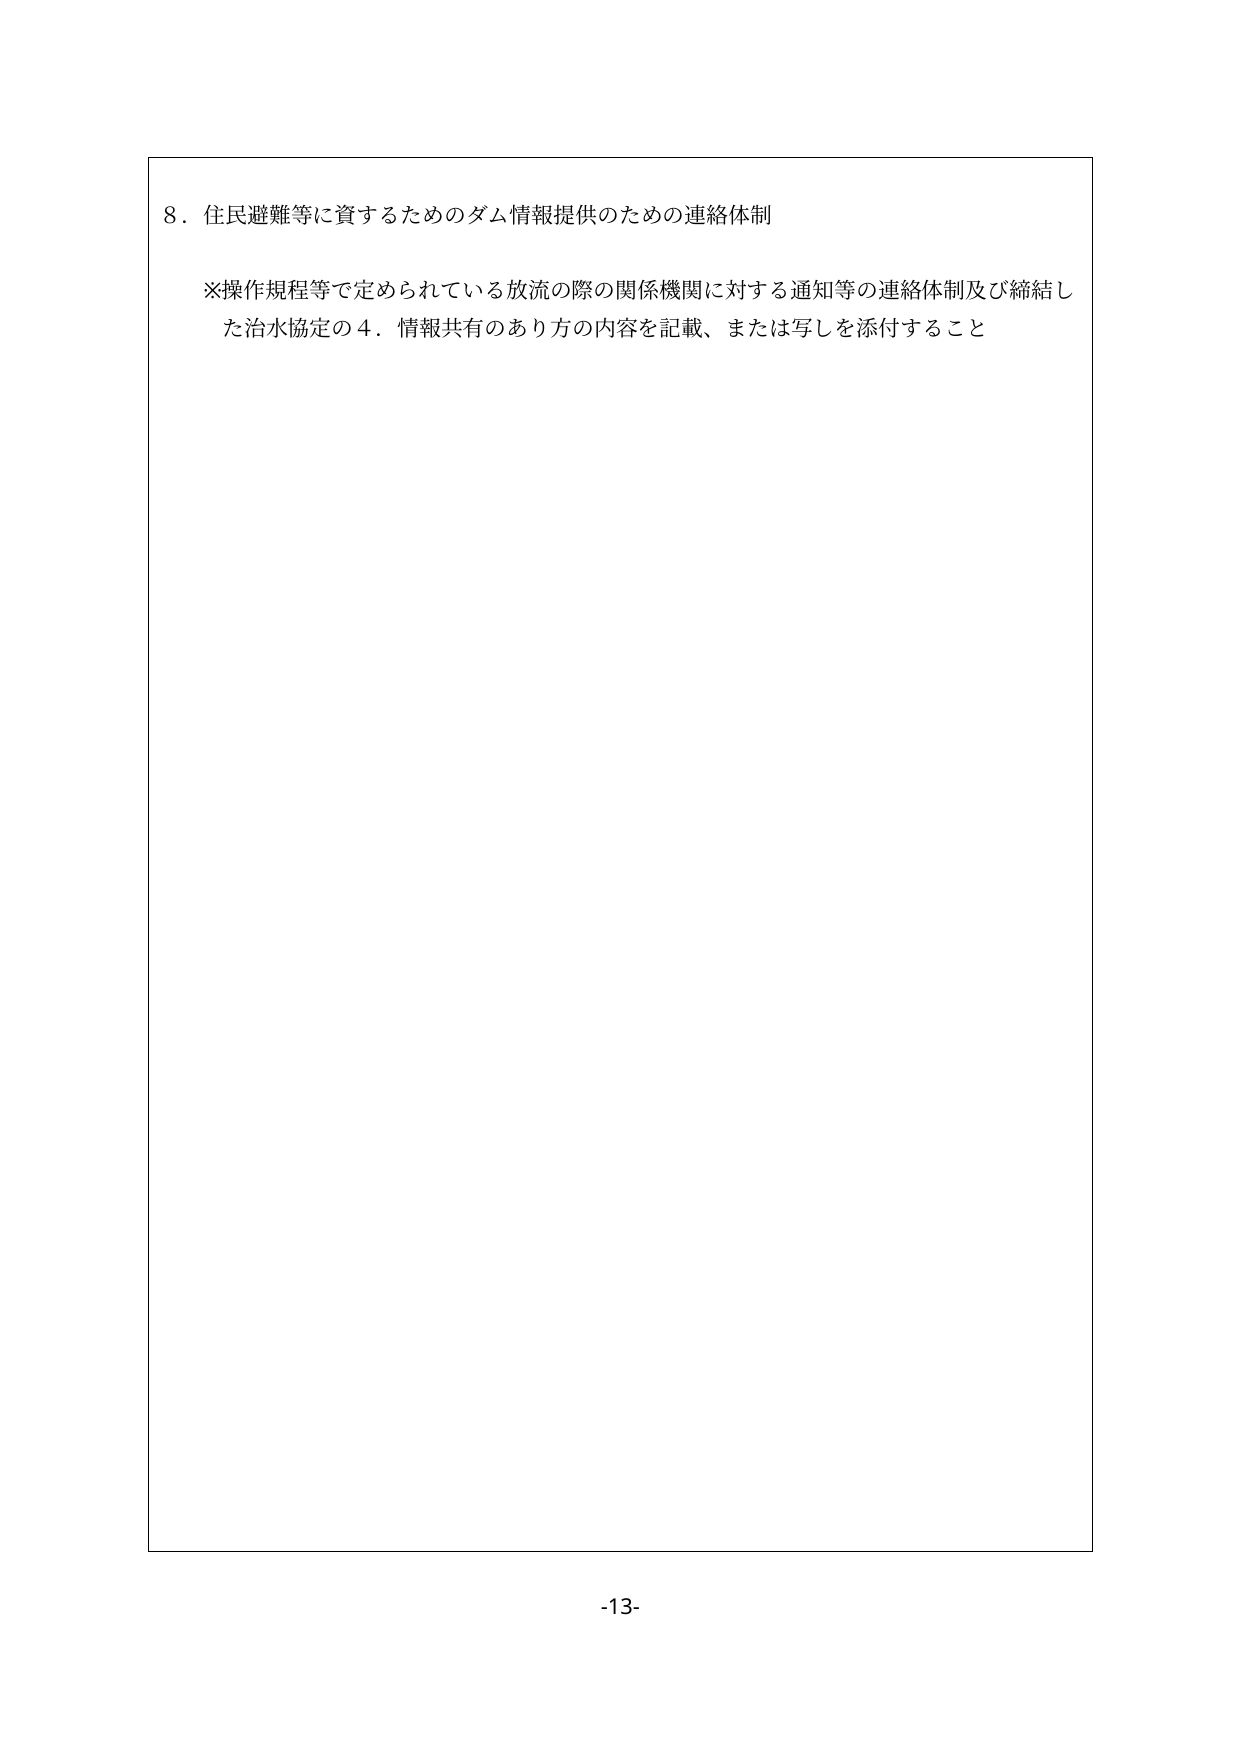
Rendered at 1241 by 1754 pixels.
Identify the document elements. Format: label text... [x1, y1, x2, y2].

table_cell ８．住民避難等に資するためのダム情報提供のための連絡体制 ※操作規程等で定められている放流の際の関係機関に対する通知等の連絡体制及び締結した治水協定の４．情報共有のあり方の内容を記載、または写しを添付すること [149, 158, 1092, 1551]
